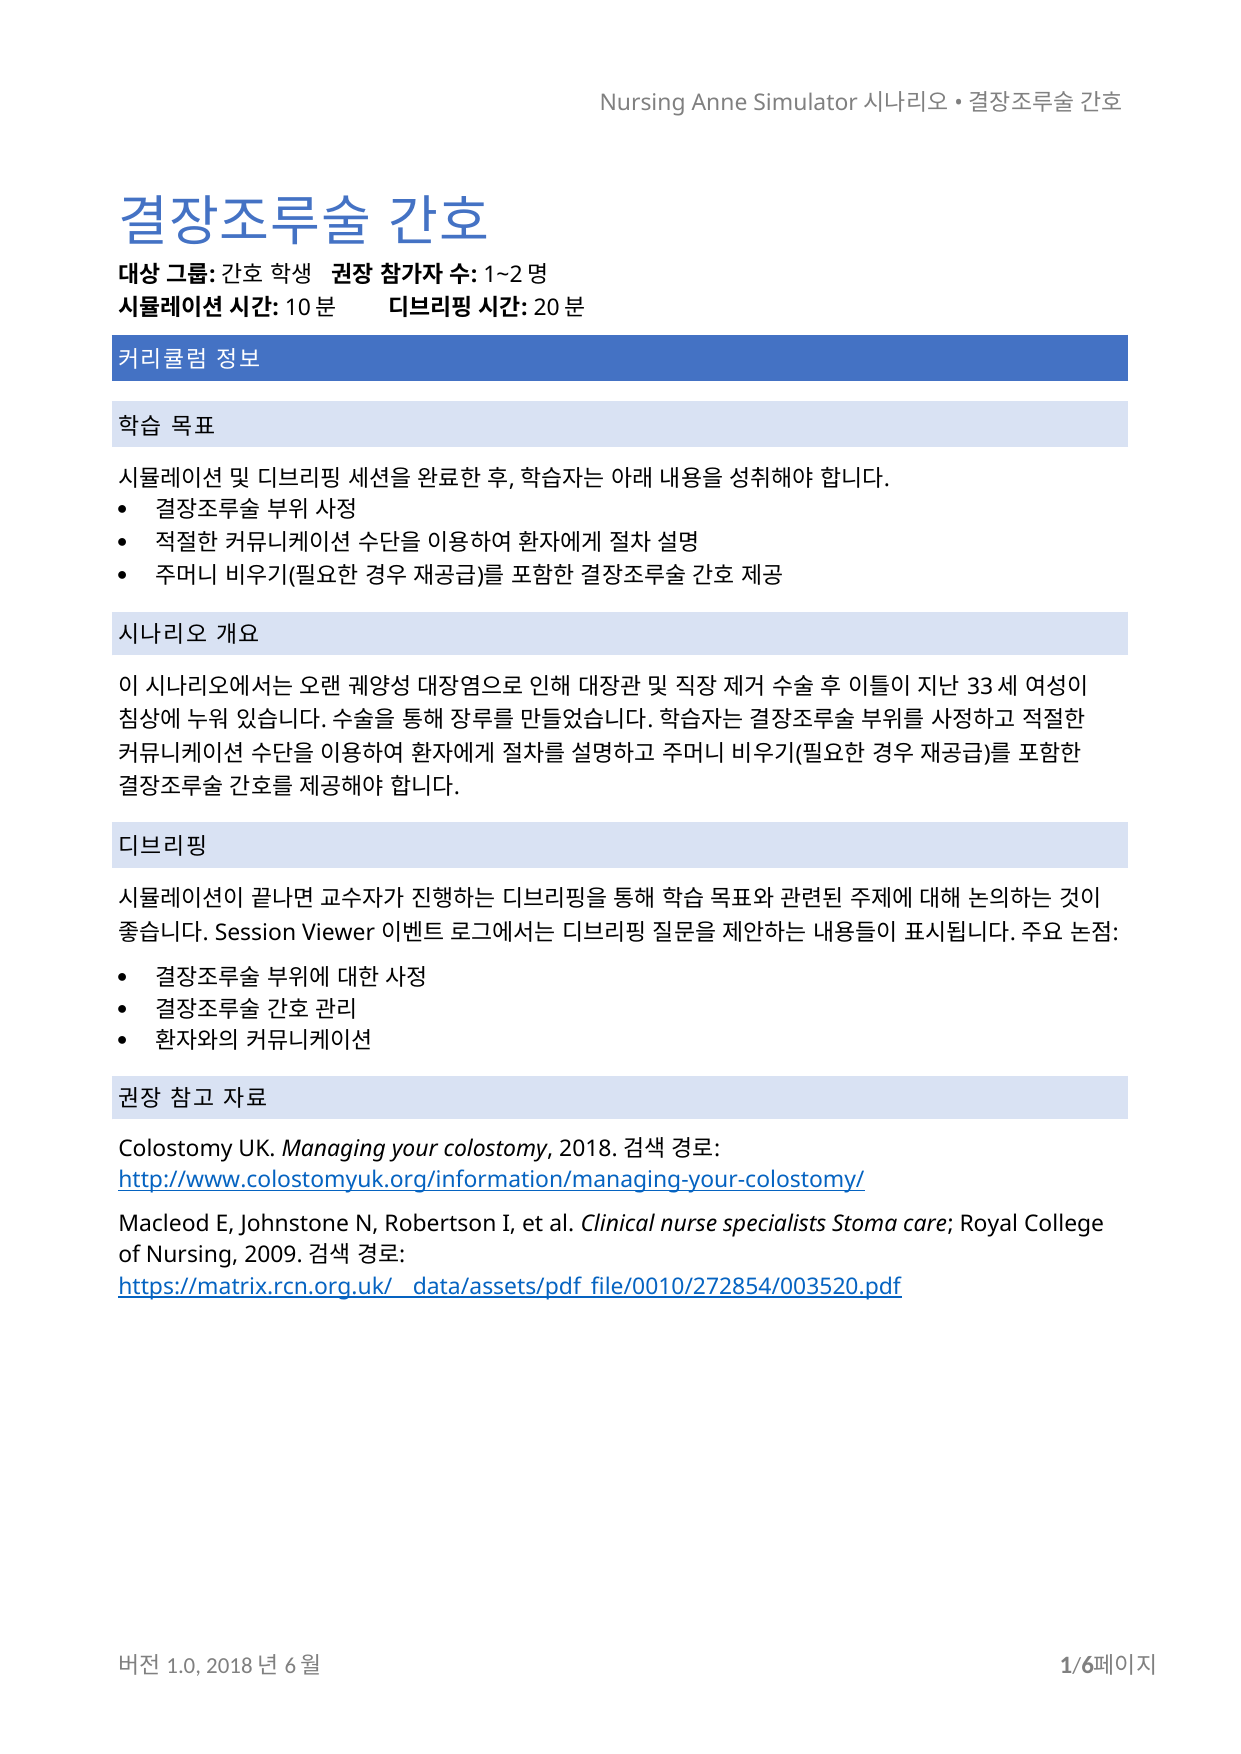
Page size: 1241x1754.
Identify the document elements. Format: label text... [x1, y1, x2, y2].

list 결장조루술 부위 사정 [118, 493, 1122, 524]
subtitle 커리큘럼 정보 [118, 341, 1122, 374]
list 주머니 비우기(필요한 경우 재공급)를 포함한 결장조루술 간호 제공 [118, 557, 1122, 591]
title 결장조루술 간호 [118, 177, 1122, 256]
subtitle 시나리오 개요 [118, 618, 1122, 649]
text Colostomy UK. Managing your colostomy, 2018. 검색 경로: http://www.colostomyuk.org/information/managing-your-colostomy/ [118, 1132, 1122, 1194]
text 시뮬레이션이 끝나면 교수자가 진행하는 디브리핑을 통해 학습 목표와 관련된 주제에 대해 논의하는 것이 좋습니다. Session Viewer 이벤트 로그에서는 디브리핑 질문을 제안하는 내용들이 표시됩니다. 주요 논점: [118, 880, 1122, 947]
subtitle 학습 목표 [118, 408, 1122, 441]
text 이 시나리오에서는 오랜 궤양성 대장염으로 인해 대장관 및 직장 제거 수술 후 이틀이 지난 33세 여성이 침상에 누워 있습니다. 수술을 통해 장루를 만들었습니다. 학습자는 결장조루술 부위를 사정하고 적절한 커뮤니케이션 수단을 이용하여 환자에게 절차를 설명하고 주머니 비우기(필요한 경우 재공급)를 포함한 결장조루술 간호를 제공해야 합니다. [118, 668, 1122, 801]
text 대상 그룹: 간호 학생 권장 참가자 수: 1~2명 [118, 256, 1122, 289]
list 적절한 커뮤니케이션 수단을 이용하여 환자에게 절차 설명 [118, 524, 1122, 557]
text 시뮬레이션 시간: 10분 디브리핑 시간: 20분 [118, 289, 1122, 322]
list 결장조루술 부위에 대한 사정 [118, 959, 1122, 992]
text 시뮬레이션 및 디브리핑 세션을 완료한 후, 학습자는 아래 내용을 성취해야 합니다. [118, 459, 1122, 493]
list 결장조루술 간호 관리 [118, 992, 1122, 1024]
text Macleod E, Johnstone N, Robertson I, et al. Clinical nurse specialists Stoma care; Royal College of Nursing, 2009. 검색 경로: https://matrix.rcn.org.uk/__data/assets/pdf_file/0010/272854/003520.pdf [118, 1207, 1122, 1301]
subtitle 권장 참고 자료 [118, 1082, 1122, 1113]
list 환자와의 커뮤니케이션 [118, 1024, 1122, 1055]
subtitle 디브리핑 [118, 828, 1122, 861]
